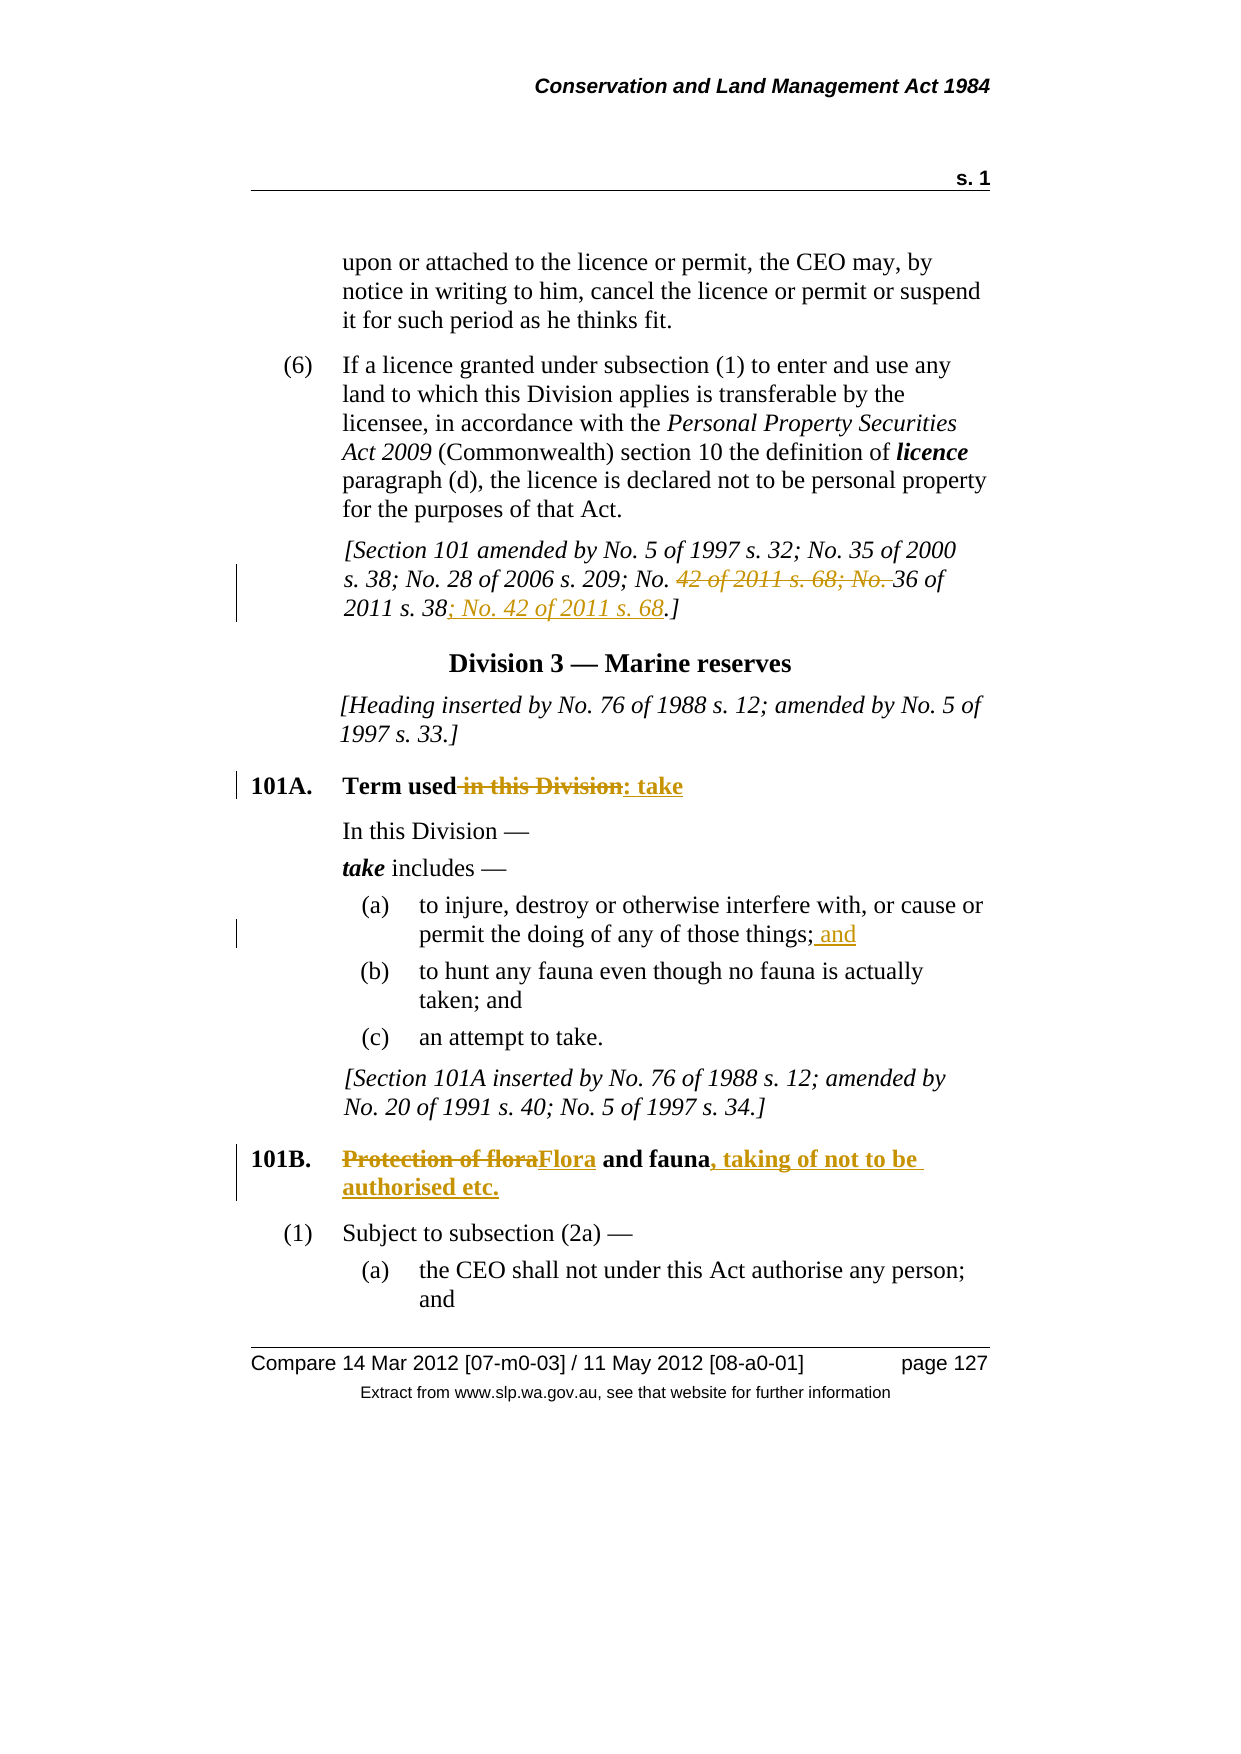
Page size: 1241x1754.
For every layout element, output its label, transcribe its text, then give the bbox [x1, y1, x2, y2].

subtitle Division 3 — Marine reserves [251, 647, 990, 678]
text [251, 247, 990, 334]
subtitle 101B. and fauna [251, 1144, 990, 1201]
subtitle [Heading inserted by No. 76 of 1988 s. 12; amended by No. 5 of 1997 s. 33.] [251, 690, 990, 748]
text take includes — [251, 853, 990, 882]
text (1) Subject to subsection (2a) — [251, 1218, 990, 1247]
text In this Division — [251, 816, 990, 845]
text (a) the CEO shall not under this Act authorise any person; and [251, 1255, 990, 1312]
text (b) to hunt any fauna even though no fauna is actually taken; and [251, 956, 990, 1014]
text [Section 101A inserted by No. 76 of 1988 s. 12; amended by No. 20 of 1991 s. 40; No. 5 of 1997 s. 34.] [251, 1063, 990, 1121]
text [Section 101 amended by No. 5 of 1997 s. 32; No. 35 of 2000 s. 38; No. 28 of 2006 s. 209; No. 36 of 2011 s. 38.] [251, 535, 990, 622]
text (a) to injure, destroy or otherwise interfere with, or cause or permit the doing of any of those things; [251, 890, 990, 948]
text (c) an attempt to take. [251, 1022, 990, 1051]
subtitle 101A. Term used [251, 771, 990, 799]
text (6) If a licence granted under subsection (1) to enter and use any land to which this Division applies is transferable by the licensee, in accordance with the Personal Property Securities Act 2009 (Commonwealth) section 10 the definition of licence paragraph (d), the licence is declared not to be personal property for the purposes of that Act. [251, 350, 990, 523]
